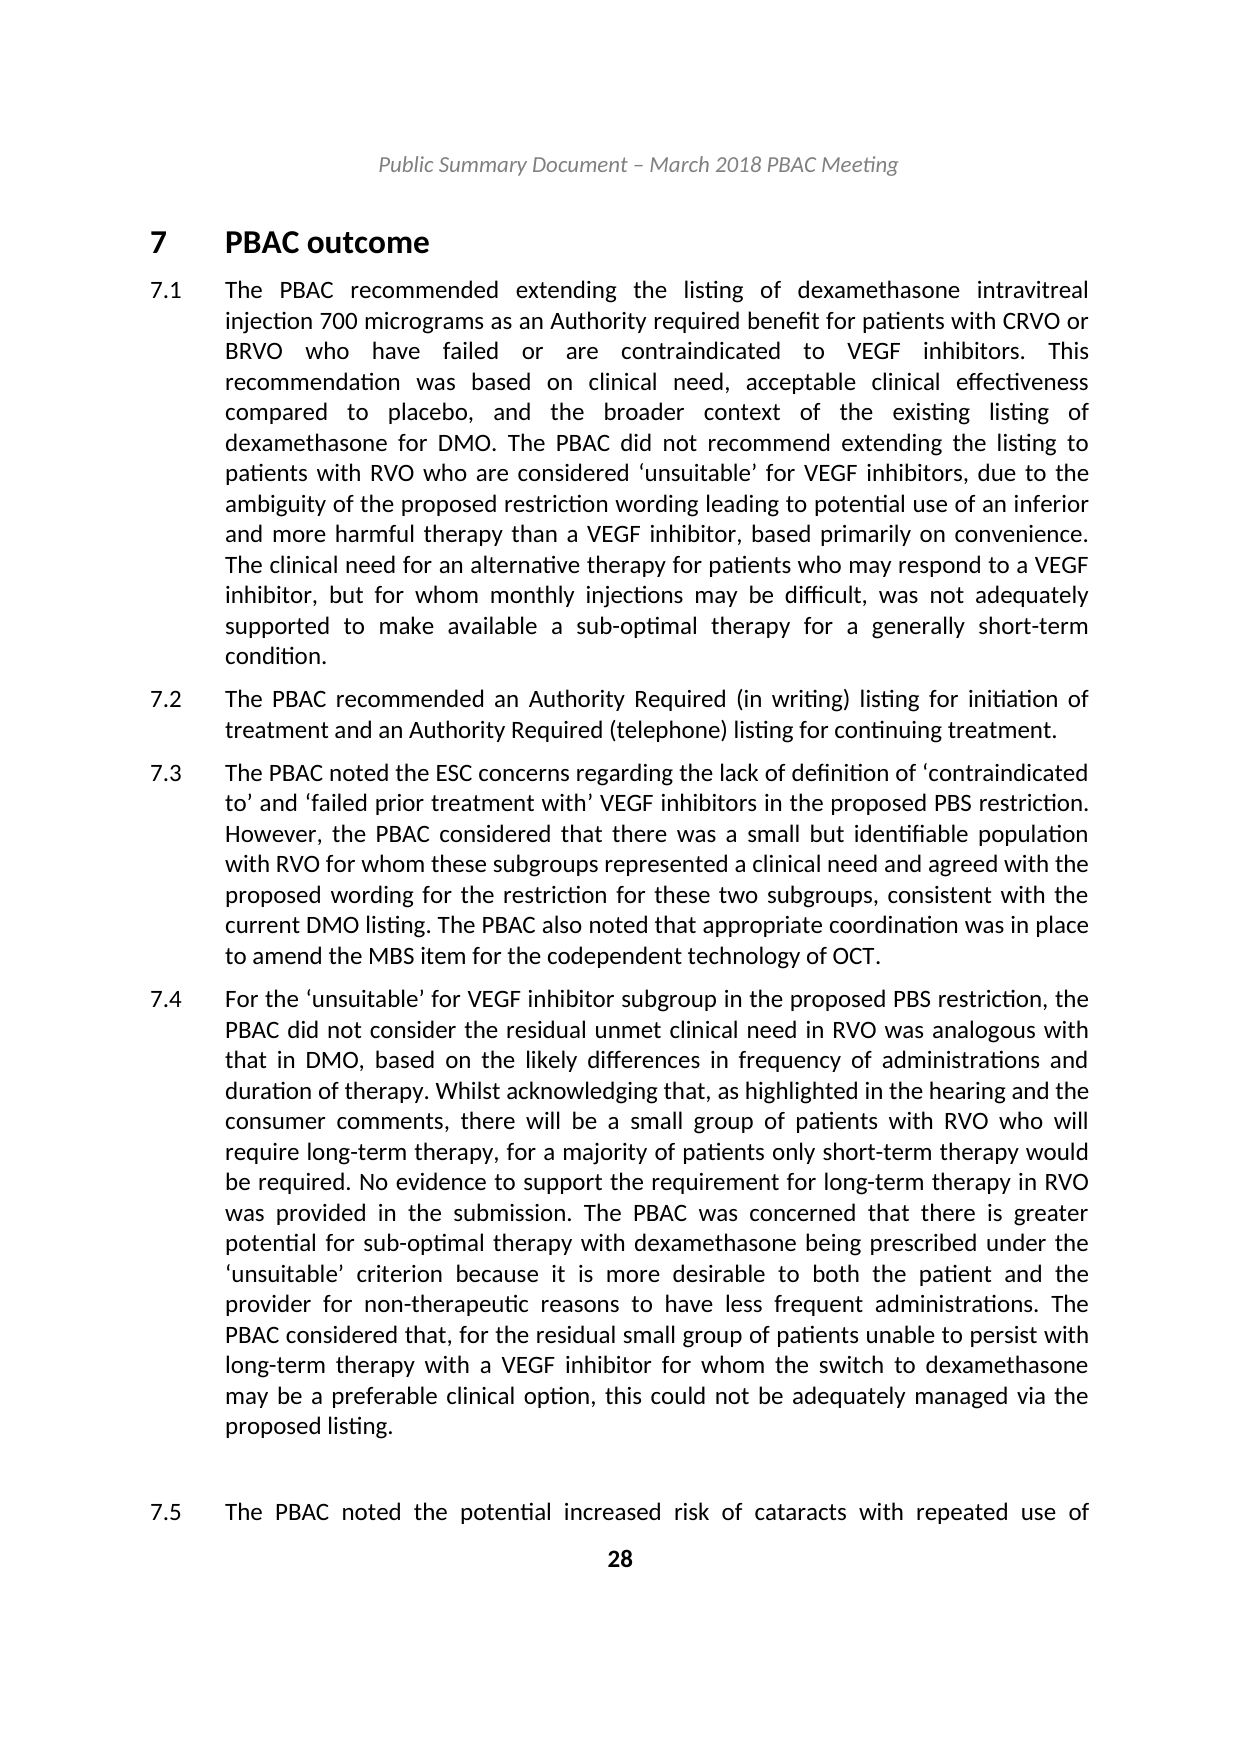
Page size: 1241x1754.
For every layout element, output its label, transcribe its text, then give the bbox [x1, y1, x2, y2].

list The PBAC recommended an Authority Required (in writing) listing for initiation of treatment and an Authority Required (telephone) listing for continuing treatment. [150, 683, 1090, 744]
list The PBAC recommended extending the listing of dexamethasone intravitreal injection 700 micrograms as an Authority required benefit for patients with CRVO or BRVO who have failed or are contraindicated to VEGF inhibitors. This recommendation was based on clinical need, acceptable clinical effectiveness compared to placebo, and the broader context of the existing listing of dexamethasone for DMO. The PBAC did not recommend extending the listing to patients with RVO who are considered ‘unsuitable’ for VEGF inhibitors, due to the ambiguity of the proposed restriction wording leading to potential use of an inferior and more harmful therapy than a VEGF inhibitor, based primarily on convenience. The clinical need for an alternative therapy for patients who may respond to a VEGF inhibitor, but for whom monthly injections may be difficult, was not adequately supported to make available a sub-optimal therapy for a generally short-term condition. [150, 274, 1090, 671]
list The PBAC noted the ESC concerns regarding the lack of definition of ‘contraindicated to’ and ‘failed prior treatment with’ VEGF inhibitors in the proposed PBS restriction. However, the PBAC considered that there was a small but identifiable population with RVO for whom these subgroups represented a clinical need and agreed with the proposed wording for the restriction for these two subgroups, consistent with the current DMO listing. The PBAC also noted that appropriate coordination was in place to amend the MBS item for the codependent technology of OCT. [150, 757, 1090, 971]
list For the ‘unsuitable’ for VEGF inhibitor subgroup in the proposed PBS restriction, the PBAC did not consider the residual unmet clinical need in RVO was analogous with that in DMO, based on the likely differences in frequency of administrations and duration of therapy. Whilst acknowledging that, as highlighted in the hearing and the consumer comments, there will be a small group of patients with RVO who will require long-term therapy, for a majority of patients only short-term therapy would be required. No evidence to support the requirement for long-term therapy in RVO was provided in the submission. The PBAC was concerned that there is greater potential for sub-optimal therapy with dexamethasone being prescribed under the ‘unsuitable’ criterion because it is more desirable to both the patient and the provider for non-therapeutic reasons to have less frequent administrations. The PBAC considered that, for the residual small group of patients unable to persist with long-term therapy with a VEGF inhibitor for whom the switch to dexamethasone may be a preferable clinical option, this could not be adequately managed via the proposed listing. [150, 983, 1090, 1441]
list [150, 1497, 1090, 1527]
subtitle PBAC outcome [150, 221, 1090, 262]
